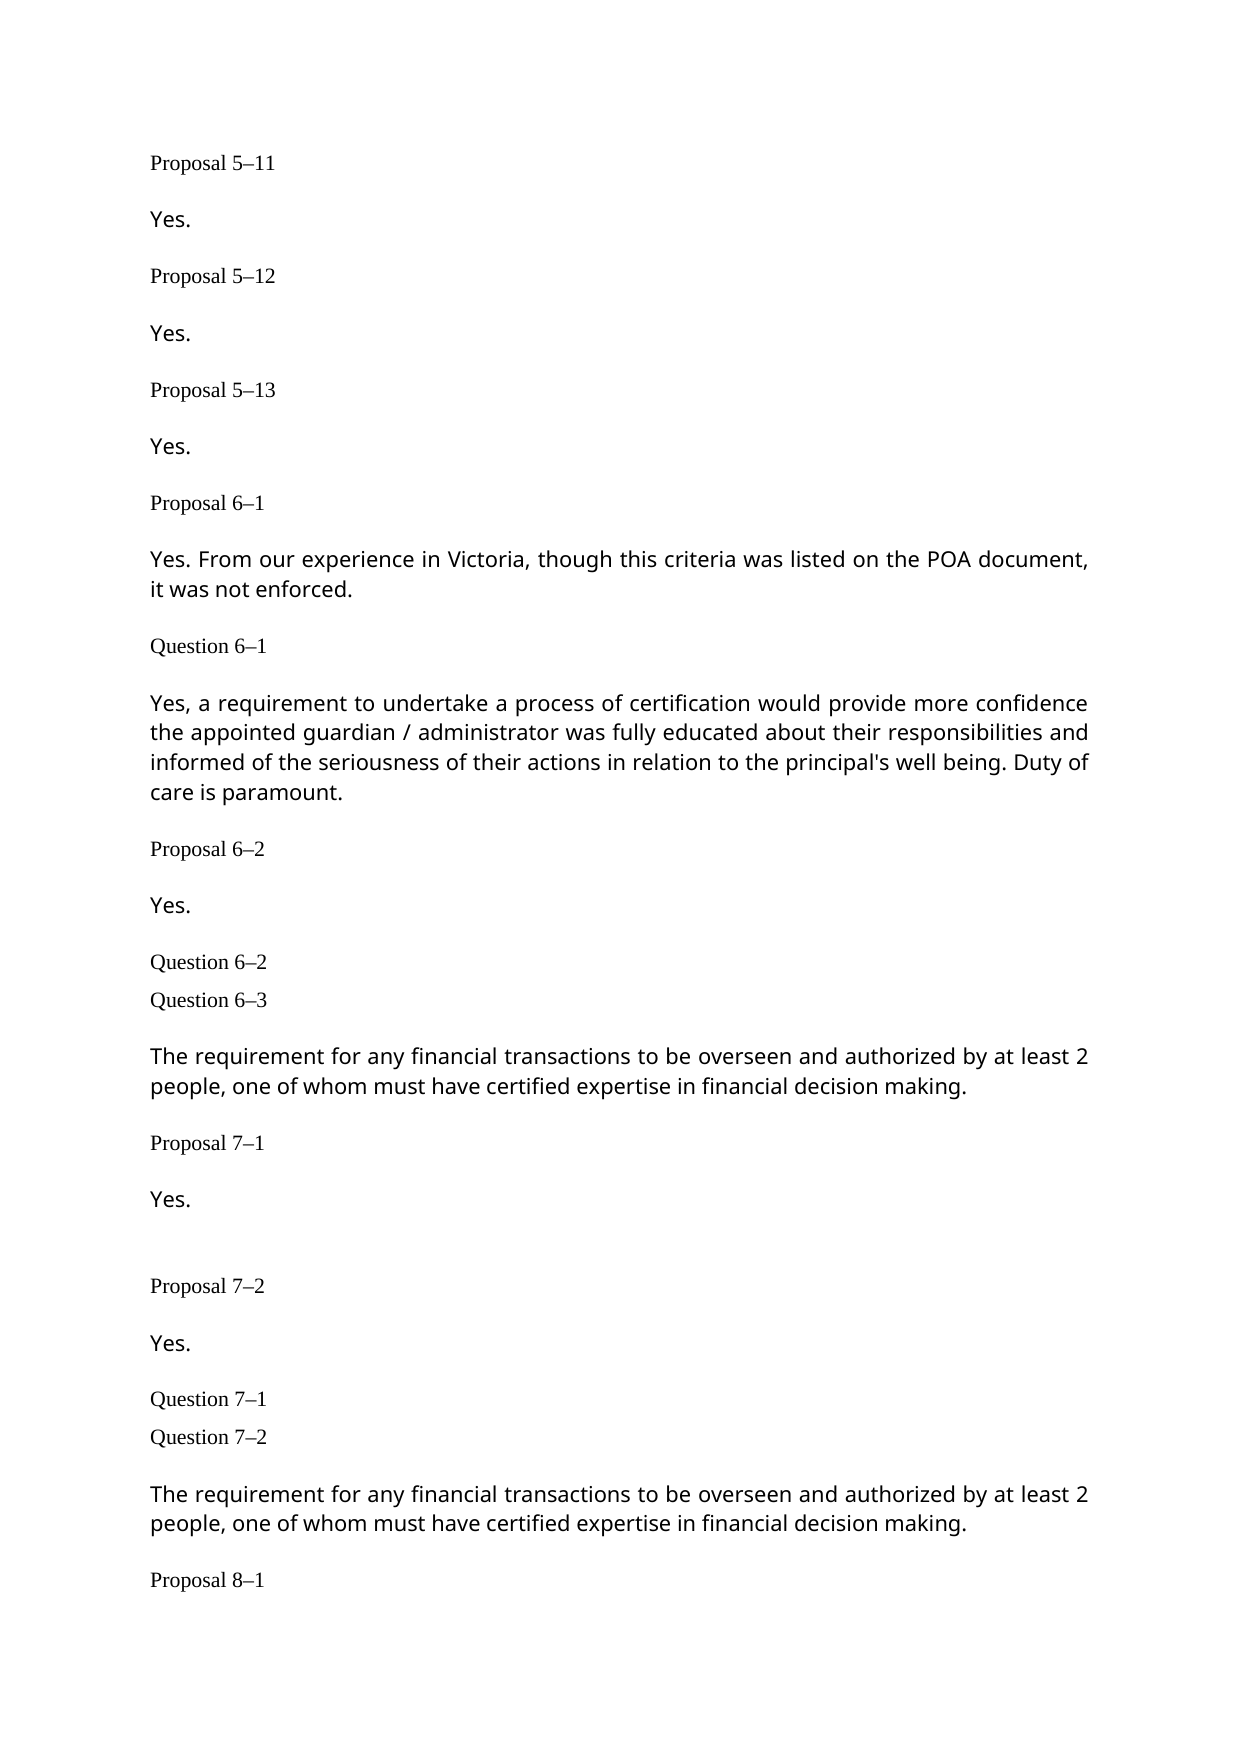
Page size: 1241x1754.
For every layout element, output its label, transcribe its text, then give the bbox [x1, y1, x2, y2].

text Proposal 7–1 [150, 1130, 1090, 1155]
text Question 7–2 [150, 1424, 1090, 1449]
text Proposal 7–2 [150, 1273, 1090, 1298]
text Yes. From our experience in Victoria, though this criteria was listed on the POA document, it was not enforced. [150, 544, 1090, 604]
text Question 6–3 [150, 987, 1090, 1012]
text Yes. [150, 890, 1090, 920]
text Proposal 5–13 [150, 377, 1090, 402]
text Proposal 5–11 [150, 150, 1090, 175]
text The requirement for any financial transactions to be overseen and authorized by at least 2 people, one of whom must have certified expertise in financial decision making. [150, 1478, 1090, 1538]
text Question 6–1 [150, 633, 1090, 658]
text Yes. [150, 431, 1090, 461]
text Yes. [150, 1327, 1090, 1357]
text Yes, a requirement to undertake a process of certification would provide more confidence the appointed guardian / administrator was fully educated about their responsibilities and informed of the seriousness of their actions in relation to the principal's well being. Duty of care is paramount. [150, 687, 1090, 807]
text Yes. [150, 1184, 1090, 1244]
text Yes. [150, 204, 1090, 234]
text Proposal 5–12 [150, 263, 1090, 288]
text Proposal 6–2 [150, 836, 1090, 861]
text Yes. [150, 318, 1090, 347]
text The requirement for any financial transactions to be overseen and authorized by at least 2 people, one of whom must have certified expertise in financial decision making. [150, 1041, 1090, 1101]
text Proposal 6–1 [150, 490, 1090, 515]
text Proposal 8–1 [150, 1567, 1090, 1592]
text Question 6–2 [150, 949, 1090, 974]
text Question 7–1 [150, 1386, 1090, 1412]
